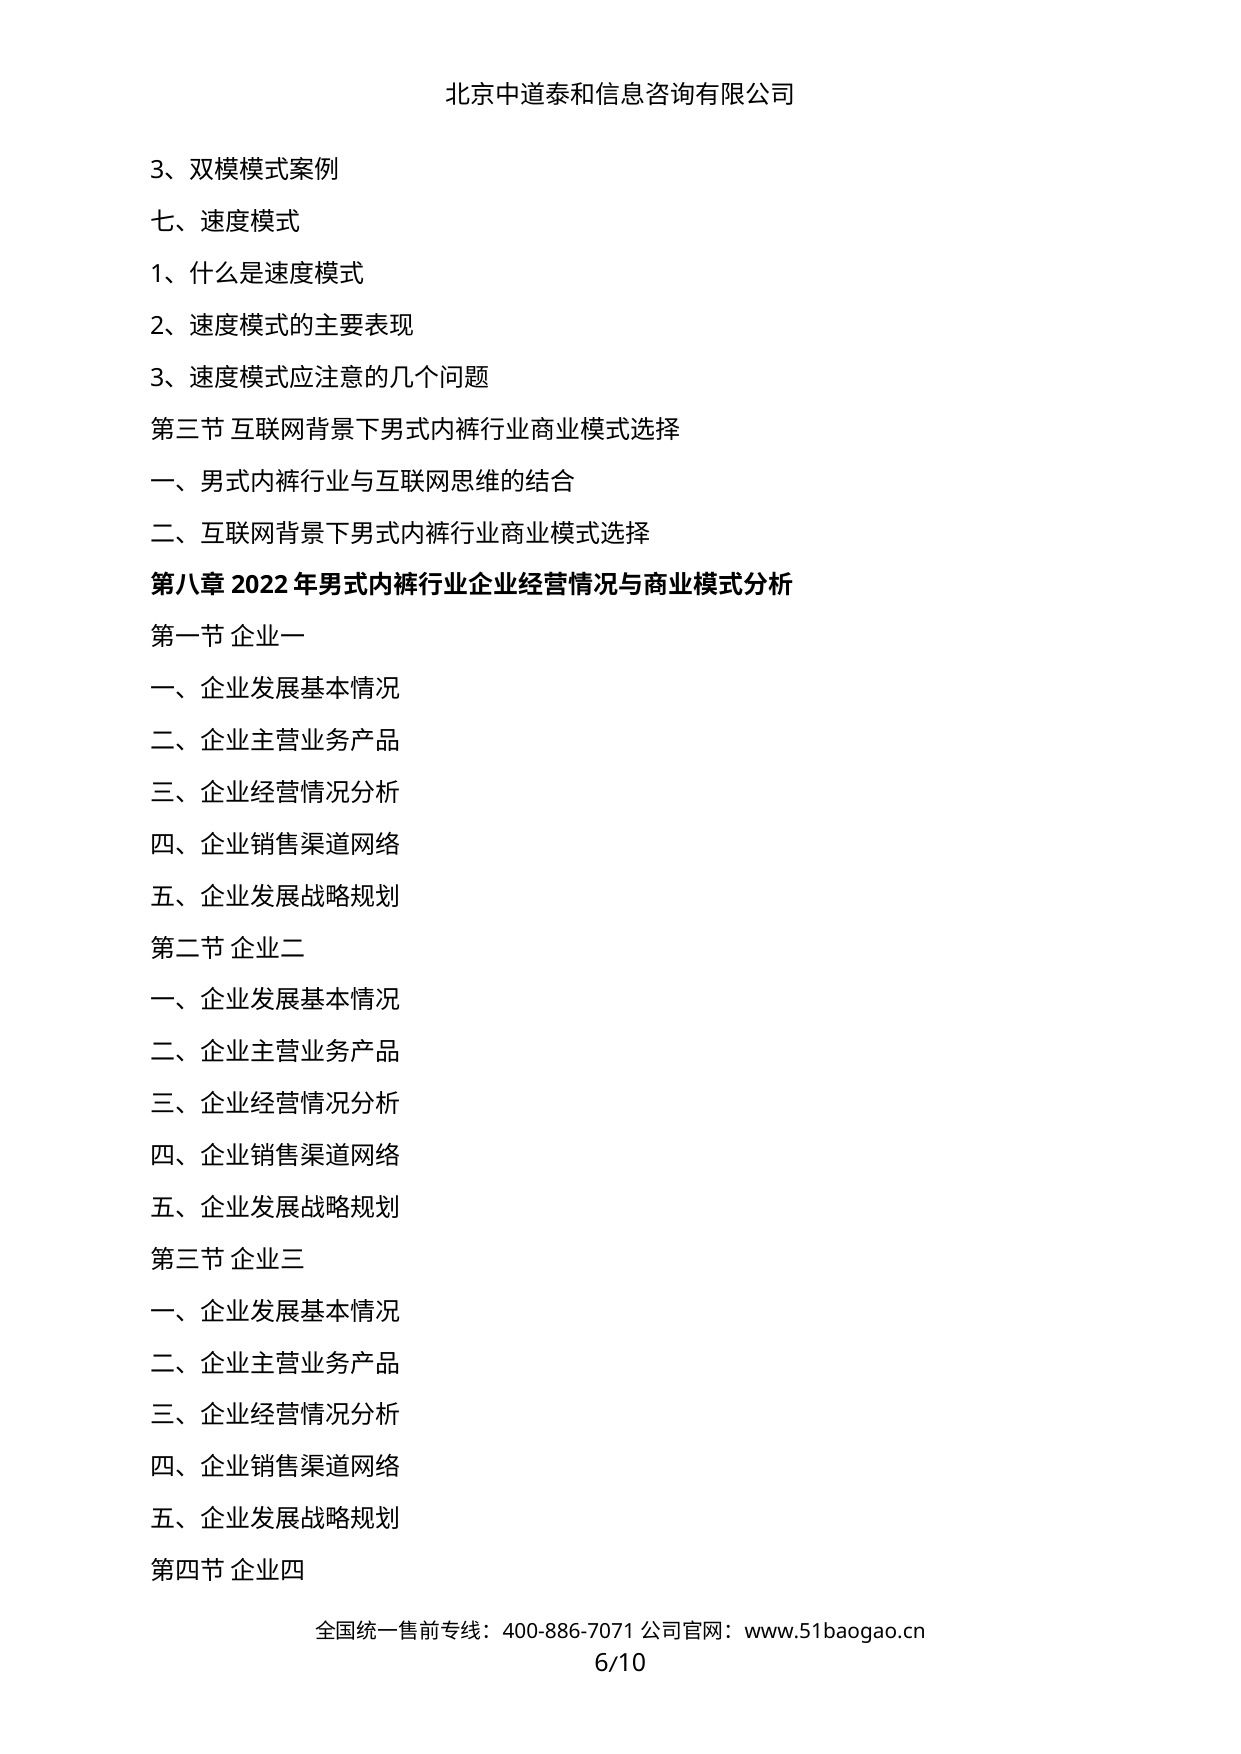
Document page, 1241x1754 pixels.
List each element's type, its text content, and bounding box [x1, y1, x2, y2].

text 一、企业发展基本情况 [150, 669, 1090, 705]
text 第四节 企业四 [150, 1551, 1090, 1587]
text 3、速度模式应注意的几个问题 [150, 357, 1090, 394]
text 三、企业经营情况分析 [150, 1084, 1090, 1120]
text 第二节 企业二 [150, 928, 1090, 964]
text 三、企业经营情况分析 [150, 1395, 1090, 1431]
text 四、企业销售渠道网络 [150, 824, 1090, 861]
text 四、企业销售渠道网络 [150, 1447, 1090, 1483]
text 一、男式内裤行业与互联网思维的结合 [150, 461, 1090, 497]
text 五、企业发展战略规划 [150, 1187, 1090, 1224]
text 二、企业主营业务产品 [150, 1343, 1090, 1379]
text 第三节 企业三 [150, 1239, 1090, 1276]
text 四、企业销售渠道网络 [150, 1136, 1090, 1172]
text 七、速度模式 [150, 202, 1090, 238]
text 三、企业经营情况分析 [150, 772, 1090, 809]
text 第一节 企业一 [150, 617, 1090, 653]
text 第三节 互联网背景下男式内裤行业商业模式选择 [150, 409, 1090, 446]
text 二、企业主营业务产品 [150, 1032, 1090, 1068]
text 二、企业主营业务产品 [150, 721, 1090, 757]
text 第八章 2022年男式内裤行业企业经营情况与商业模式分析 [150, 565, 1090, 601]
text 3、双模模式案例 [150, 150, 1090, 186]
text 五、企业发展战略规划 [150, 1499, 1090, 1535]
text 1、什么是速度模式 [150, 254, 1090, 290]
text 2、速度模式的主要表现 [150, 306, 1090, 342]
text 五、企业发展战略规划 [150, 876, 1090, 912]
text 一、企业发展基本情况 [150, 1291, 1090, 1327]
text 一、企业发展基本情况 [150, 980, 1090, 1016]
text 二、互联网背景下男式内裤行业商业模式选择 [150, 513, 1090, 549]
